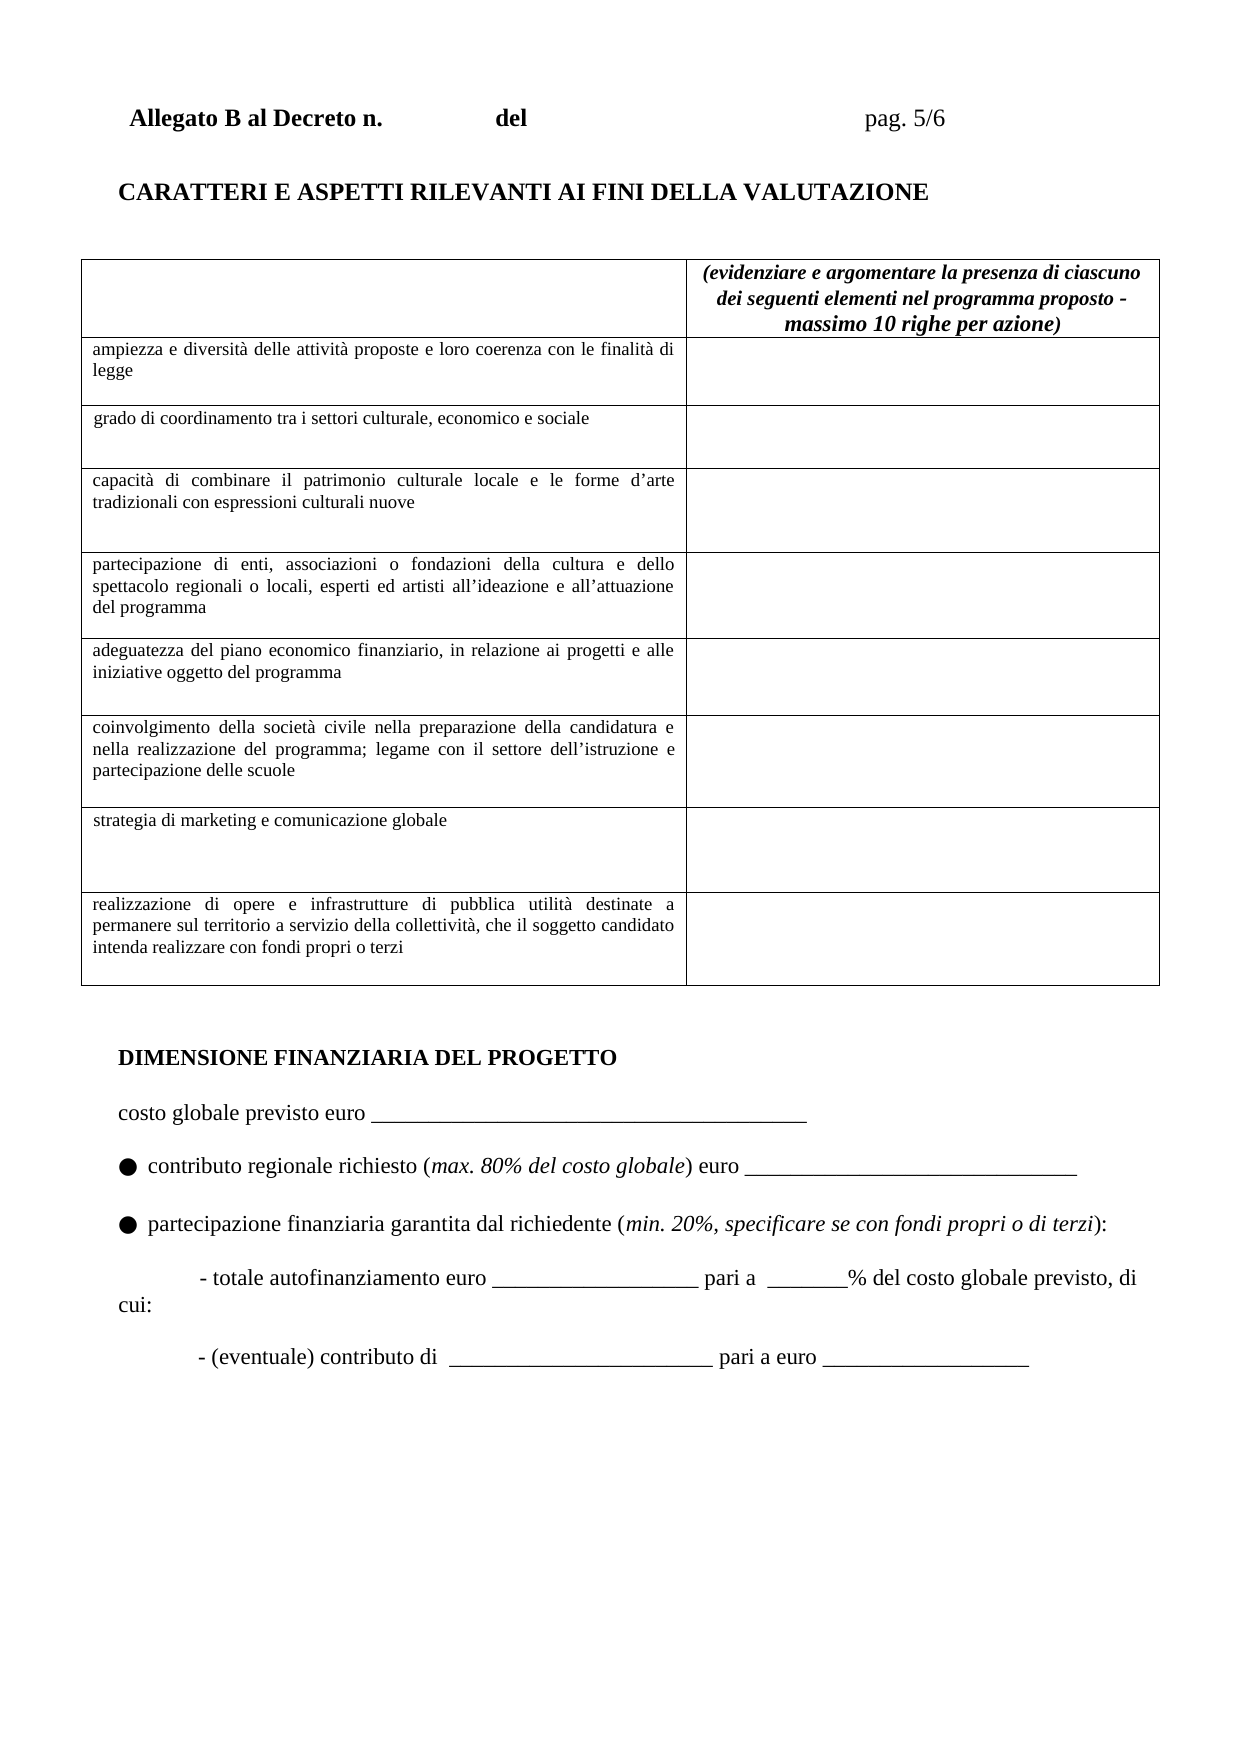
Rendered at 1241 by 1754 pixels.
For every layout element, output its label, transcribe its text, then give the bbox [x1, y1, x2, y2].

table_cell [687, 553, 1159, 638]
table_cell [687, 893, 1159, 985]
text CARATTERI E ASPETTI RILEVANTI AI FINI DELLA VALUTAZIONE [118, 177, 1122, 206]
table_cell realizzazione di opere e infrastrutture di pubblica utilità destinate a permanere sul territorio a servizio della collettività, che il soggetto candidato intenda realizzare con fondi propri o terzi [82, 893, 686, 985]
text DIMENSIONE FINANZIARIA DEL PROGETTO [118, 1044, 1122, 1070]
table_cell strategia di marketing e comunicazione globale [82, 808, 686, 892]
table_cell [687, 716, 1159, 807]
table_cell [687, 338, 1159, 405]
table_header [82, 260, 686, 337]
table_cell grado di coordinamento tra i settori culturale, economico e sociale [82, 406, 686, 468]
table_cell adeguatezza del piano economico finanziario, in relazione ai progetti e alle iniziative oggetto del programma [82, 639, 686, 715]
table_cell capacità di combinare il patrimonio culturale locale e le forme d’arte tradizionali con espressioni culturali nuove [82, 469, 686, 552]
table_header (evidenziare e argomentare la presenza di ciascuno dei seguenti elementi nel programma proposto - massimo 10 righe per azione) [687, 260, 1159, 337]
table_cell [687, 469, 1159, 552]
text - (eventuale) contributo di _______________________ pari a euro __________________ [118, 1343, 1140, 1370]
table_cell partecipazione di enti, associazioni o fondazioni della cultura e dello spettacolo regionali o locali, esperti ed artisti all’ideazione e all’attuazione del programma [82, 553, 686, 638]
text costo globale previsto euro ______________________________________ [118, 1099, 1122, 1125]
table_cell [687, 808, 1159, 892]
table_cell coinvolgimento della società civile nella preparazione della candidatura e nella realizzazione del programma; legame con il settore dell’istruzione e partecipazione delle scuole [82, 716, 686, 807]
list contributo regionale richiesto (max. 80% del costo globale) euro _____________________________ [118, 1149, 1140, 1180]
text - totale autofinanziamento euro __________________ pari a _______% del costo globale previsto, di cui: [118, 1264, 1140, 1317]
table_cell ampiezza e diversità delle attività proposte e loro coerenza con le finalità di legge [82, 338, 686, 405]
table_cell [687, 406, 1159, 468]
list partecipazione finanziaria garantita dal richiedente (min. 20%, specificare se con fondi propri o di terzi): [118, 1207, 1140, 1238]
table_cell [687, 639, 1159, 715]
